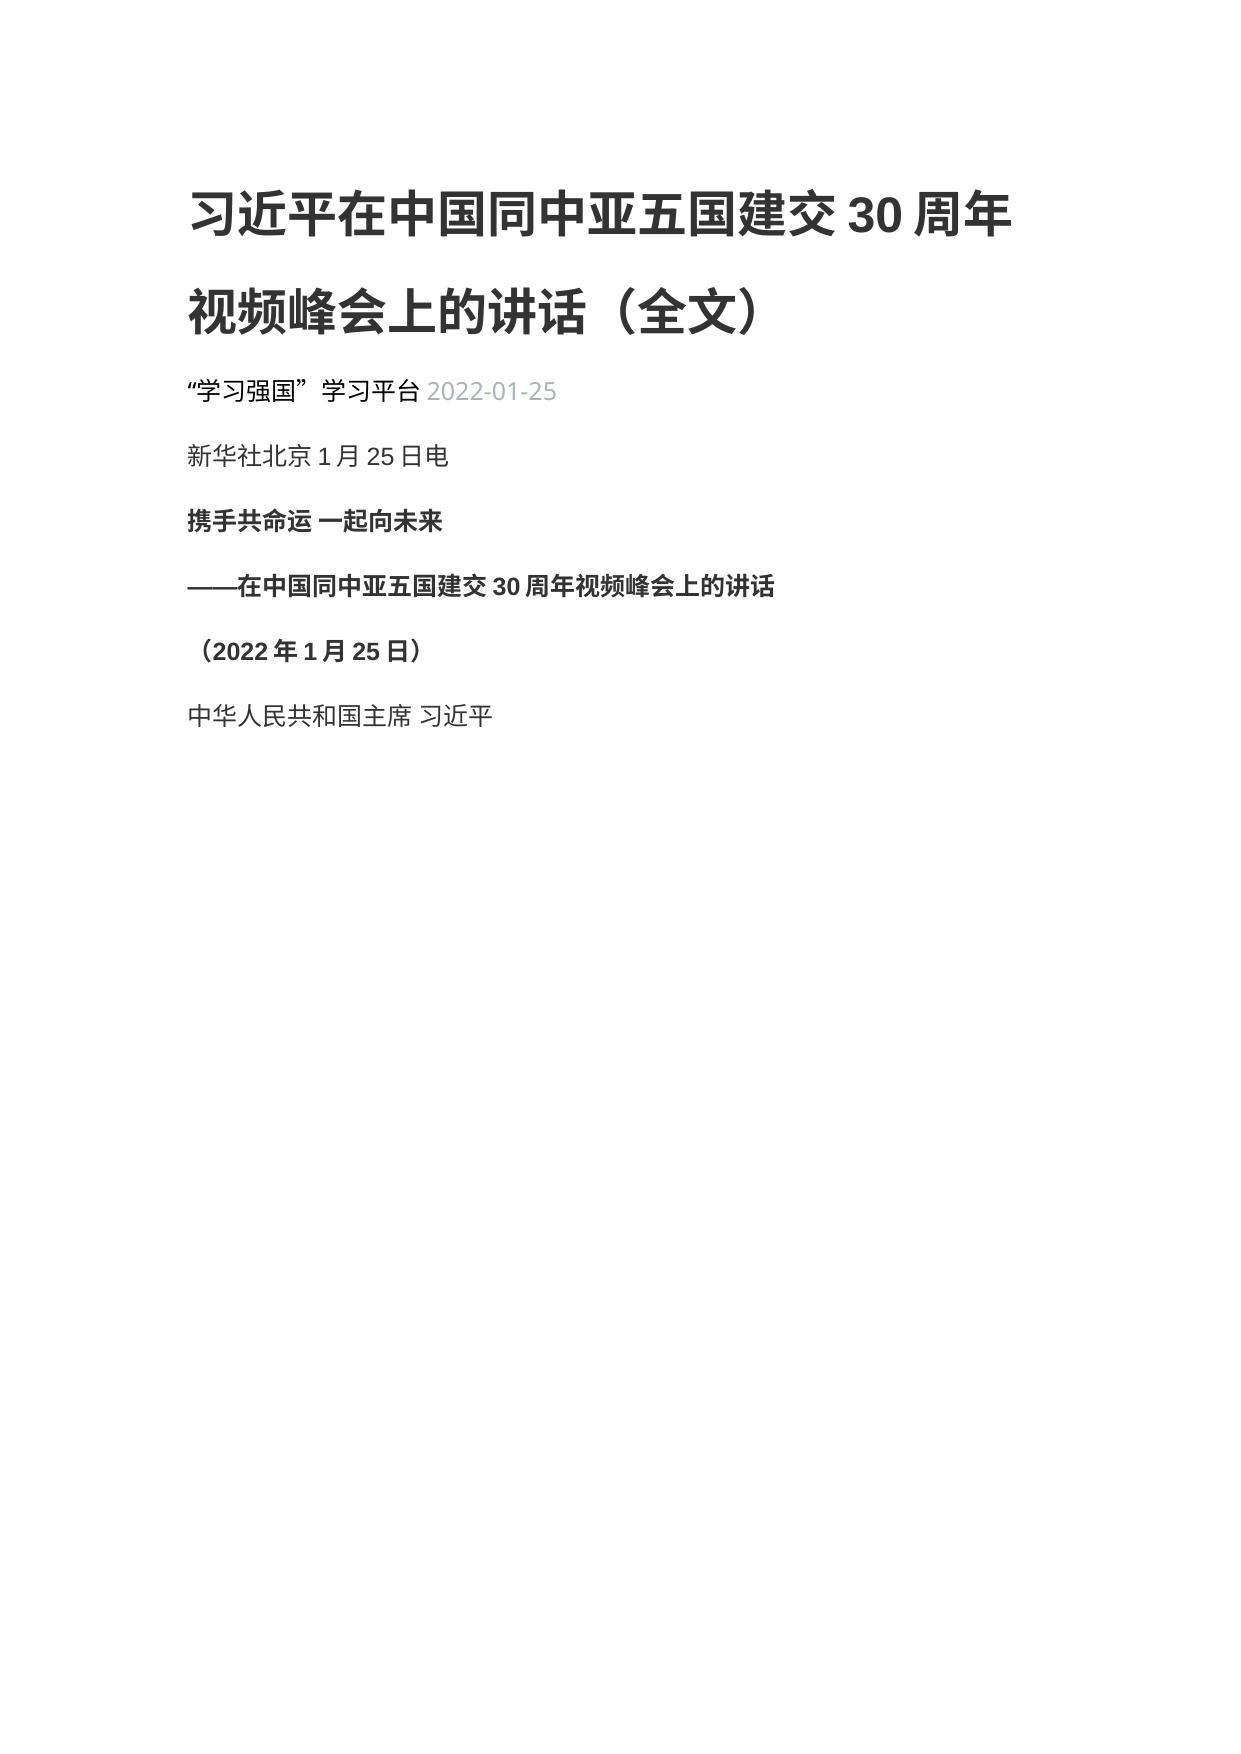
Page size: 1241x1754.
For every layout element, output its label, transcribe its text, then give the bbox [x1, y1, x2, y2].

text （2022年1月25日） [187, 617, 1053, 682]
subtitle 习近平在中国同中亚五国建交30周年视频峰会上的讲话（全文） [187, 162, 1053, 357]
text “学习强国”学习平台2022-01-25 [187, 357, 1053, 422]
text 中华人民共和国主席 习近平 [187, 682, 1053, 747]
text 新华社北京1月25日电 [187, 422, 1053, 487]
text ——在中国同中亚五国建交30周年视频峰会上的讲话 [187, 552, 1053, 617]
text 携手共命运 一起向未来 [187, 487, 1053, 552]
